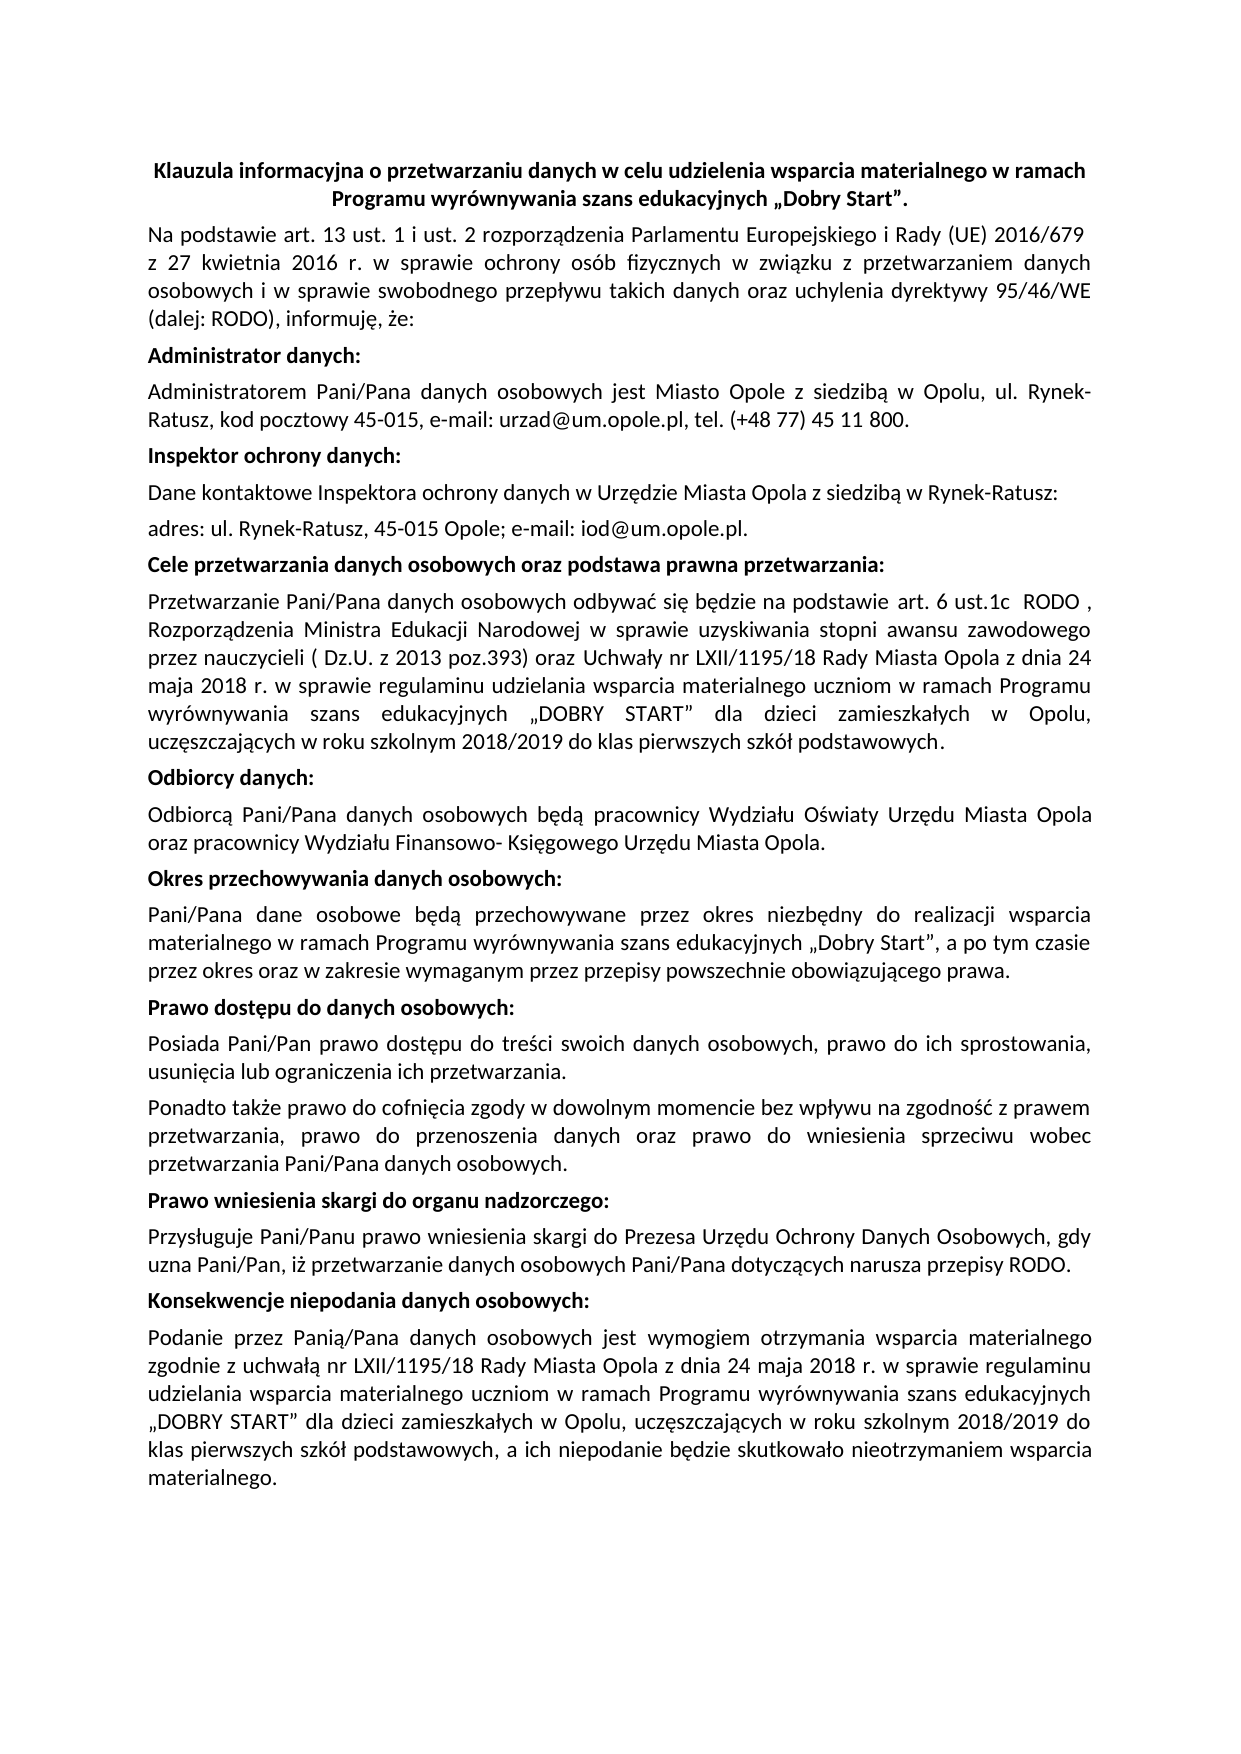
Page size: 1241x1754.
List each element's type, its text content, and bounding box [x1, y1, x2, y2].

text Konsekwencje niepodania danych osobowych: [148, 1287, 1093, 1315]
text Na podstawie art. 13 ust. 1 i ust. 2 rozporządzenia Parlamentu Europejskiego i Rady (UE) 2016/679 z 27 kwietnia 2016 r. w sprawie ochrony osób fizycznych w związku z przetwarzaniem danych osobowych i w sprawie swobodnego przepływu takich danych oraz uchylenia dyrektywy 95/46/WE (dalej: RODO), informuję, że: [148, 220, 1093, 332]
text Administrator danych: [148, 341, 1093, 369]
text Okres przechowywania danych osobowych: [148, 864, 1093, 892]
text Ponadto także prawo do cofnięcia zgody w dowolnym momencie bez wpływu na zgodność z prawem przetwarzania, prawo do przenoszenia danych oraz prawo do wniesienia sprzeciwu wobec przetwarzania Pani/Pana danych osobowych. [148, 1093, 1093, 1178]
text Posiada Pani/Pan prawo dostępu do treści swoich danych osobowych, prawo do ich sprostowania, usunięcia lub ograniczenia ich przetwarzania. [148, 1029, 1093, 1085]
text Odbiorcą Pani/Pana danych osobowych będą pracownicy Wydziału Oświaty Urzędu Miasta Opola oraz pracownicy Wydziału Finansowo- Księgowego Urzędu Miasta Opola. [148, 800, 1093, 856]
text Prawo wniesienia skargi do organu nadzorczego: [148, 1186, 1093, 1214]
text Podanie przez Panią/Pana danych osobowych jest wymogiem otrzymania wsparcia materialnego zgodnie z uchwałą nr LXII/1195/18 Rady Miasta Opola z dnia 24 maja 2018 r. w sprawie regulaminu udzielania wsparcia materialnego uczniom w ramach Programu wyrównywania szans edukacyjnych „DOBRY START” dla dzieci zamieszkałych w Opolu, uczęszczających w roku szkolnym 2018/2019 do klas pierwszych szkół podstawowych, a ich niepodanie będzie skutkowało nieotrzymaniem wsparcia materialnego. [148, 1323, 1093, 1491]
text Inspektor ochrony danych: [148, 441, 1093, 469]
text Klauzula informacyjna o przetwarzaniu danych w celu udzielenia wsparcia materialnego w ramach Programu wyrównywania szans edukacyjnych „Dobry Start”. [148, 156, 1093, 212]
text Administratorem Pani/Pana danych osobowych jest Miasto Opole z siedzibą w Opolu, ul. Rynek-Ratusz, kod pocztowy 45-015, e-mail: urzad@um.opole.pl, tel. (+48 77) 45 11 800. [148, 377, 1093, 433]
text Odbiorcy danych: [148, 763, 1093, 791]
text Prawo dostępu do danych osobowych: [148, 993, 1093, 1021]
text Pani/Pana dane osobowe będą przechowywane przez okres niezbędny do realizacji wsparcia materialnego w ramach Programu wyrównywania szans edukacyjnych „Dobry Start”, a po tym czasie przez okres oraz w zakresie wymaganym przez przepisy powszechnie obowiązującego prawa. [148, 900, 1093, 984]
text Cele przetwarzania danych osobowych oraz podstawa prawna przetwarzania: [148, 551, 1093, 578]
text Przysługuje Pani/Panu prawo wniesienia skargi do Prezesa Urzędu Ochrony Danych Osobowych, gdy uzna Pani/Pan, iż przetwarzanie danych osobowych Pani/Pana dotyczących narusza przepisy RODO. [148, 1222, 1093, 1278]
text Dane kontaktowe Inspektora ochrony danych w Urzędzie Miasta Opola z siedzibą w Rynek-Ratusz: [148, 478, 1093, 506]
text Przetwarzanie Pani/Pana danych osobowych odbywać się będzie na podstawie art. 6 ust.1c RODO , Rozporządzenia Ministra Edukacji Narodowej w sprawie uzyskiwania stopni awansu zawodowego przez nauczycieli ( Dz.U. z 2013 poz.393) oraz Uchwały nr LXII/1195/18 Rady Miasta Opola z dnia 24 maja 2018 r. w sprawie regulaminu udzielania wsparcia materialnego uczniom w ramach Programu wyrównywania szans edukacyjnych „DOBRY START” dla dzieci zamieszkałych w Opolu, uczęszczających w roku szkolnym 2018/2019 do klas pierwszych szkół podstawowych. [148, 587, 1093, 755]
text adres: ul. Rynek-Ratusz, 45-015 Opole; e-mail: iod@um.opole.pl. [148, 514, 1093, 542]
